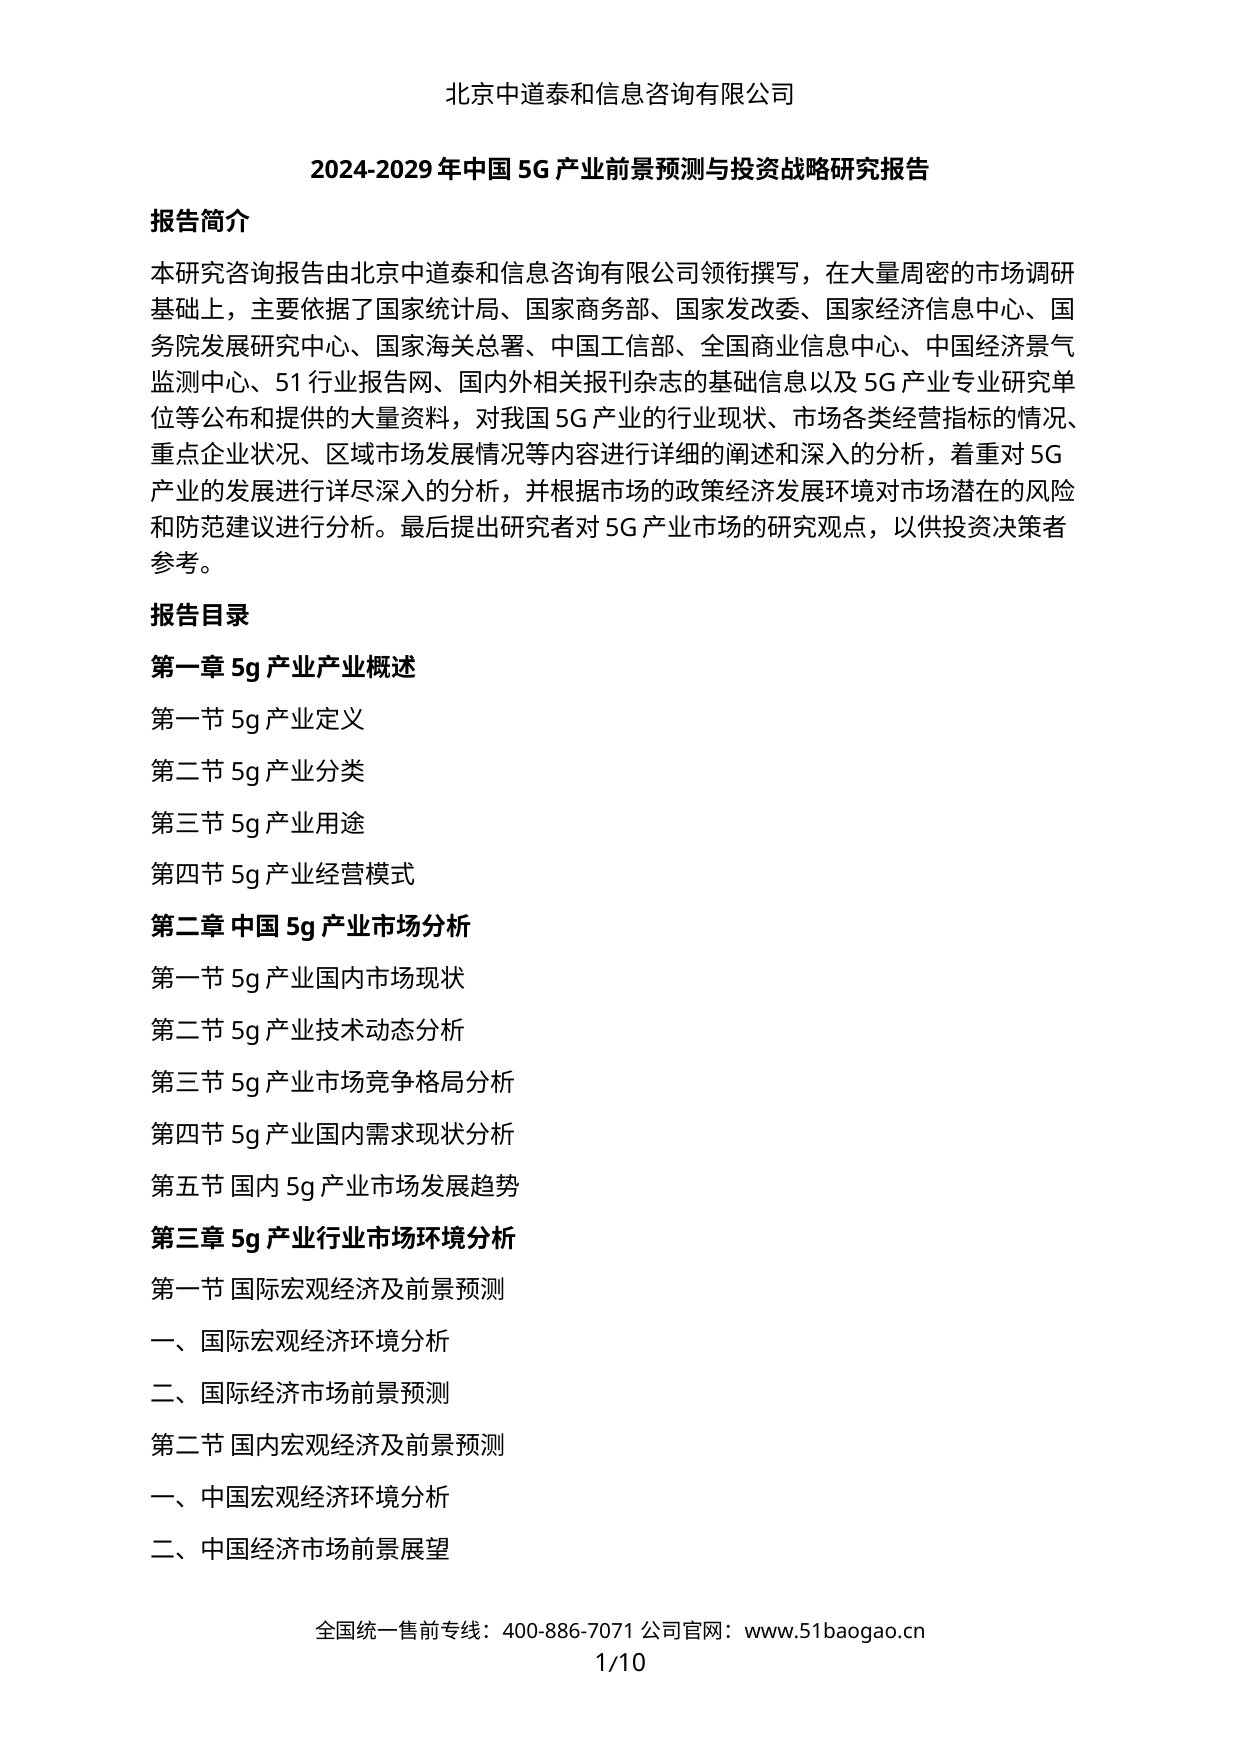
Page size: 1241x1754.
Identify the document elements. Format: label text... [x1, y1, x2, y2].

text 报告目录 [150, 596, 1090, 632]
text 第二节 5g产业技术动态分析 [150, 1011, 1090, 1047]
text 第三节 5g产业用途 [150, 803, 1090, 839]
text 一、中国宏观经济环境分析 [150, 1477, 1090, 1514]
text 第四节 5g产业经营模式 [150, 855, 1090, 891]
text 2024-2029年中国5G产业前景预测与投资战略研究报告 [150, 150, 1090, 186]
text 一、国际宏观经济环境分析 [150, 1322, 1090, 1358]
text 第一节 国际宏观经济及前景预测 [150, 1270, 1090, 1306]
text 第五节 国内5g产业市场发展趋势 [150, 1166, 1090, 1202]
text 第二节 5g产业分类 [150, 751, 1090, 787]
text 本研究咨询报告由北京中道泰和信息咨询有限公司领衔撰写，在大量周密的市场调研基础上，主要依据了国家统计局、国家商务部、国家发改委、国家经济信息中心、国务院发展研究中心、国家海关总署、中国工信部、全国商业信息中心、中国经济景气监测中心、51行业报告网、国内外相关报刊杂志的基础信息以及5G产业专业研究单位等公布和提供的大量资料，对我国5G产业的行业现状、市场各类经营指标的情况、重点企业状况、区域市场发展情况等内容进行详细的阐述和深入的分析，着重对5G产业的发展进行详尽深入的分析，并根据市场的政策经济发展环境对市场潜在的风险和防范建议进行分析。最后提出研究者对5G产业市场的研究观点，以供投资决策者参考。 [150, 254, 1090, 580]
text 报告简介 [150, 202, 1090, 238]
text 第一章 5g产业产业概述 [150, 647, 1090, 684]
text 第一节 5g产业国内市场现状 [150, 959, 1090, 995]
text 第三节 5g产业市场竞争格局分析 [150, 1062, 1090, 1099]
text 二、中国经济市场前景展望 [150, 1529, 1090, 1566]
text 第二节 国内宏观经济及前景预测 [150, 1426, 1090, 1462]
text 第四节 5g产业国内需求现状分析 [150, 1114, 1090, 1151]
text 二、国际经济市场前景预测 [150, 1374, 1090, 1410]
text 第三章 5g产业行业市场环境分析 [150, 1218, 1090, 1254]
text 第一节 5g产业定义 [150, 699, 1090, 736]
text 第二章 中国5g产业市场分析 [150, 907, 1090, 943]
